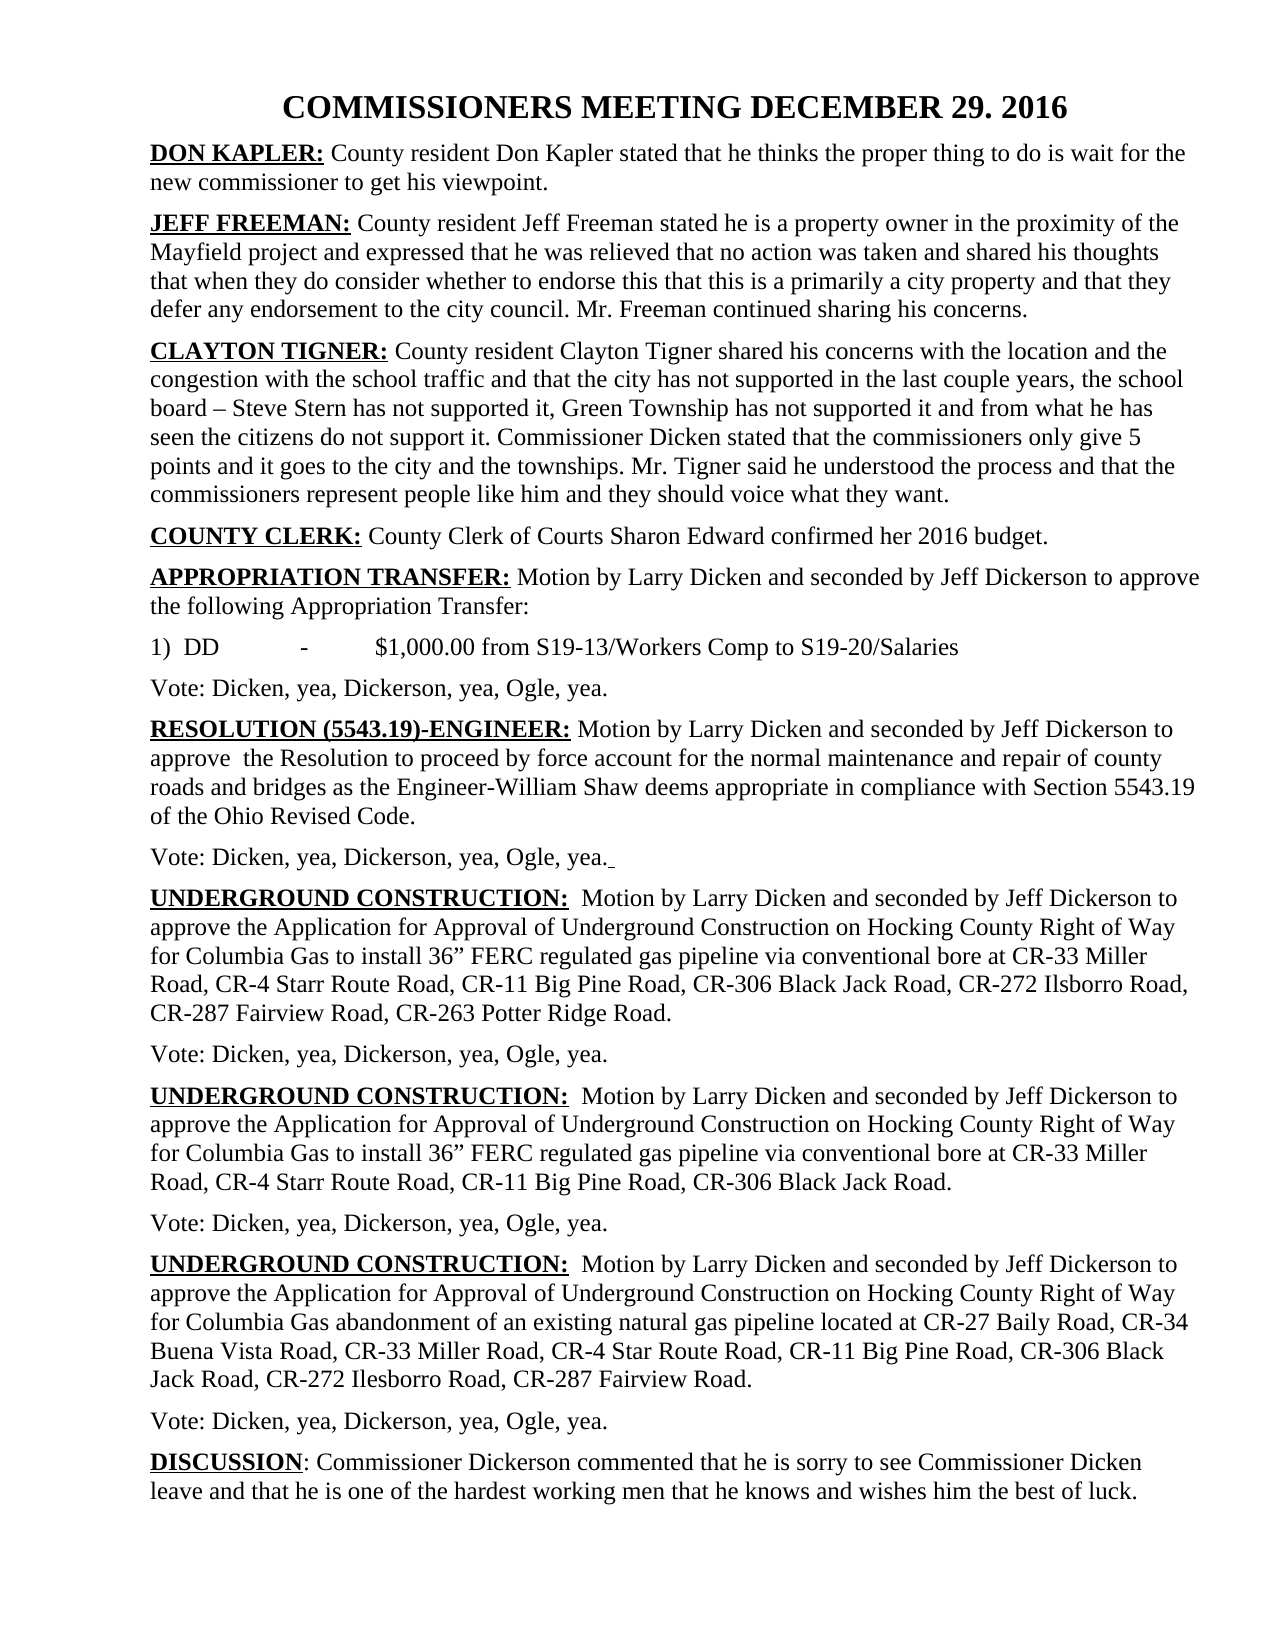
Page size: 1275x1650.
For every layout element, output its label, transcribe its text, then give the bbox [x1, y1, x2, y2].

text Vote: Dicken, yea, Dickerson, yea, Ogle, yea. [150, 1039, 1200, 1068]
text Vote: Dicken, yea, Dickerson, yea, Ogle, yea. [150, 1208, 1200, 1237]
text JEFF FREEMAN: County resident Jeff Freeman stated he is a property owner in the proximity of the Mayfield project and expressed that he was relieved that no action was taken and shared his thoughts that when they do consider whether to endorse this that this is a primarily a city property and that they defer any endorsement to the city council. Mr. Freeman continued sharing his concerns. [150, 208, 1200, 323]
text Vote: Dicken, yea, Dickerson, yea, Ogle, yea. [150, 673, 1200, 702]
text Vote: Dicken, yea, Dickerson, yea, Ogle, yea. [150, 842, 1200, 871]
text RESOLUTION (5543.19)-ENGINEER: Motion by Larry Dicken and seconded by Jeff Dickerson to approve the Resolution to proceed by force account for the normal maintenance and repair of county roads and bridges as the Engineer-William Shaw deems appropriate in compliance with Section 5543.19 of the Ohio Revised Code. [150, 714, 1200, 829]
text UNDERGROUND CONSTRUCTION: Motion by Larry Dicken and seconded by Jeff Dickerson to approve the Application for Approval of Underground Construction on Hocking County Right of Way for Columbia Gas abandonment of an existing natural gas pipeline located at CR-27 Baily Road, CR-34 Buena Vista Road, CR-33 Miller Road, CR-4 Star Route Road, CR-11 Big Pine Road, CR-306 Black Jack Road, CR-272 Ilesborro Road, CR-287 Fairview Road. [150, 1249, 1200, 1393]
text APPROPRIATION TRANSFER: Motion by Larry Dicken and seconded by Jeff Dickerson to approve the following Appropriation Transfer: [150, 562, 1200, 619]
text CLAYTON TIGNER: County resident Clayton Tigner shared his concerns with the location and the congestion with the school traffic and that the city has not supported in the last couple years, the school board – Steve Stern has not supported it, Green Township has not supported it and from what he has seen the citizens do not support it. Commissioner Dicken stated that the commissioners only give 5 points and it goes to the city and the townships. Mr. Tigner said he understood the process and that the commissioners represent people like him and they should voice what they want. [150, 336, 1200, 508]
text 1) DD - $1,000.00 from S19-13/Workers Comp to S19-20/Salaries [150, 632, 1200, 661]
text Vote: Dicken, yea, Dickerson, yea, Ogle, yea. [150, 1406, 1200, 1434]
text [150, 1447, 1200, 1504]
text COUNTY CLERK: County Clerk of Courts Sharon Edward confirmed her 2016 budget. [150, 521, 1200, 549]
text UNDERGROUND CONSTRUCTION: Motion by Larry Dicken and seconded by Jeff Dickerson to approve the Application for Approval of Underground Construction on Hocking County Right of Way for Columbia Gas to install 36” FERC regulated gas pipeline via conventional bore at CR-33 Miller Road, CR-4 Starr Route Road, CR-11 Big Pine Road, CR-306 Black Jack Road. [150, 1081, 1200, 1196]
text DON KAPLER: County resident Don Kapler stated that he thinks the proper thing to do is wait for the new commissioner to get his viewpoint. [150, 138, 1200, 196]
text UNDERGROUND CONSTRUCTION: Motion by Larry Dicken and seconded by Jeff Dickerson to approve the Application for Approval of Underground Construction on Hocking County Right of Way for Columbia Gas to install 36” FERC regulated gas pipeline via conventional bore at CR-33 Miller Road, CR-4 Starr Route Road, CR-11 Big Pine Road, CR-306 Black Jack Road, CR-272 Ilsborro Road, CR-287 Fairview Road, CR-263 Potter Ridge Road. [150, 883, 1200, 1027]
